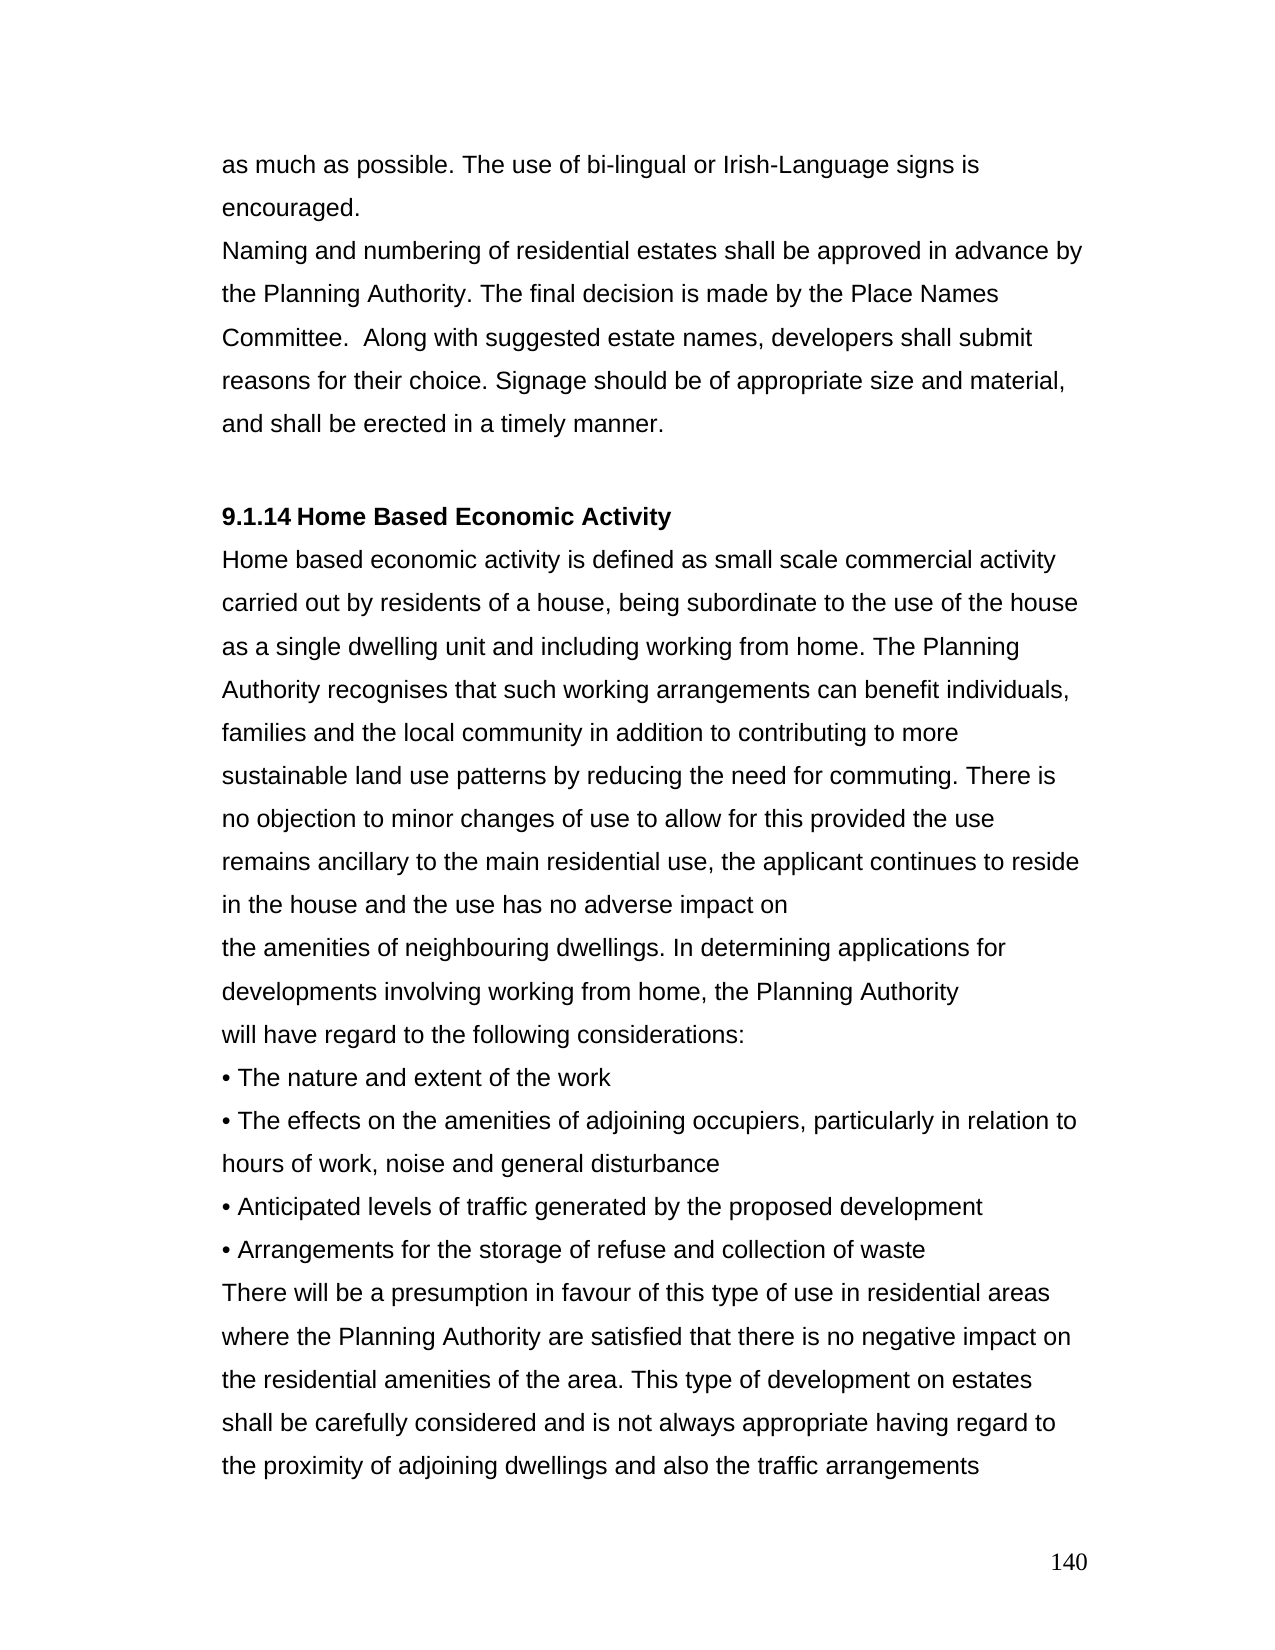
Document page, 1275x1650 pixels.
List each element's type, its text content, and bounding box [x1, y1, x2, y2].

text • Arrangements for the storage of refuse and collection of waste [222, 1235, 1088, 1264]
text the amenities of neighbouring dwellings. In determining applications for developments involving working from home, the Planning Authority [222, 933, 1088, 1005]
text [222, 150, 1088, 222]
text families and the local community in addition to contributing to more sustainable land use patterns by reducing the need for commuting. There is no objection to minor changes of use to allow for this provided the use remains ancillary to the main residential use, the applicant continues to reside in the house and the use has no adverse impact on [222, 718, 1088, 919]
text 9.1.14 Home Based Economic Activity [222, 502, 1088, 531]
text • Anticipated levels of traffic generated by the proposed development [222, 1192, 1088, 1221]
text • The effects on the amenities of adjoining occupiers, particularly in relation to hours of work, noise and general disturbance [222, 1106, 1088, 1178]
text Home based economic activity is defined as small scale commercial activity carried out by residents of a house, being subordinate to the use of the house [222, 545, 1088, 617]
text Naming and numbering of residential estates shall be approved in advance by the Planning Authority. The final decision is made by the Place Names Committee. Along with suggested estate names, developers shall submit reasons for their choice. Signage should be of appropriate size and material, and shall be erected in a timely manner. [222, 236, 1088, 437]
text as a single dwelling unit and including working from home. The Planning Authority recognises that such working arrangements can benefit individuals, [222, 632, 1088, 703]
text will have regard to the following considerations: [222, 1020, 1088, 1048]
text • The nature and extent of the work [222, 1063, 1088, 1092]
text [222, 1278, 1088, 1480]
